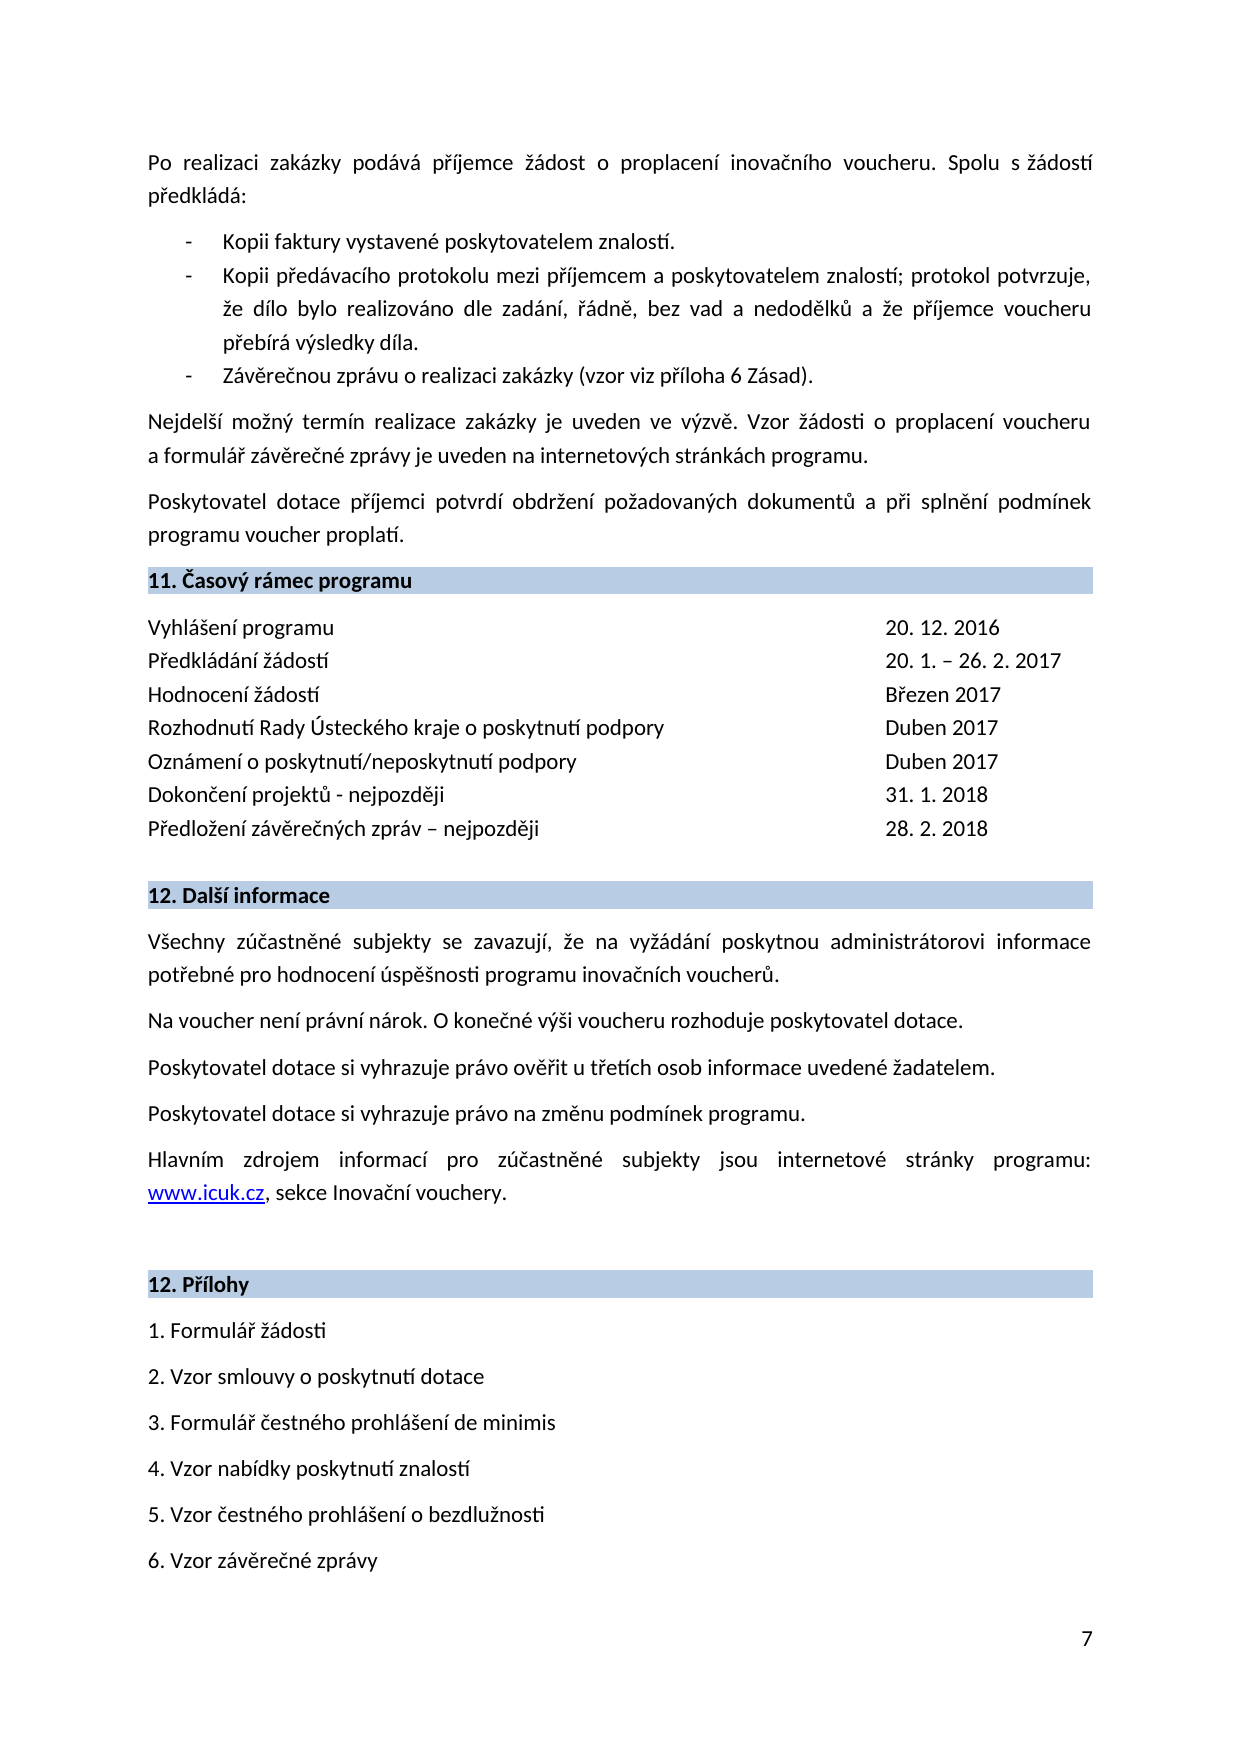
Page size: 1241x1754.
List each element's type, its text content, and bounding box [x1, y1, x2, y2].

text 6. Vzor závěrečné zprávy [148, 1547, 1093, 1574]
text Hodnocení žádostí Březen 2017 [148, 680, 1093, 708]
text Nejdelší možný termín realizace zakázky je uveden ve výzvě. Vzor žádosti o proplacení voucheru a formulář závěrečné zprávy je uveden na internetových stránkách programu. [148, 407, 1093, 469]
text Předložení závěrečných zpráv – nejpozději 28. 2. 2018 [148, 814, 1093, 842]
text 11. Časový rámec programu [148, 567, 1093, 594]
text Dokončení projektů - nejpozději 31. 1. 2018 [148, 780, 1093, 808]
text Poskytovatel dotace si vyhrazuje právo na změnu podmínek programu. [148, 1099, 1093, 1127]
text 5. Vzor čestného prohlášení o bezdlužnosti [148, 1501, 1093, 1528]
text 12. Přílohy [148, 1270, 1093, 1298]
text Oznámení o poskytnutí/neposkytnutí podpory Duben 2017 [148, 747, 1093, 775]
text 1. Formulář žádosti [148, 1316, 1093, 1344]
text 2. Vzor smlouvy o poskytnutí dotace [148, 1362, 1093, 1390]
list Kopii předávacího protokolu mezi příjemcem a poskytovatelem znalostí; protokol potvrzuje, že dílo bylo realizováno dle zadání, řádně, bez vad a nedodělků a že příjemce voucheru přebírá výsledky díla. [185, 261, 1093, 356]
text Vyhlášení programu 20. 12. 2016 [148, 613, 1093, 641]
list Kopii faktury vystavené poskytovatelem znalostí. [185, 227, 1093, 255]
text Poskytovatel dotace příjemci potvrdí obdržení požadovaných dokumentů a při splnění podmínek programu voucher proplatí. [148, 487, 1093, 548]
list Závěrečnou zprávu o realizaci zakázky (vzor viz příloha 6 Zásad). [185, 361, 1093, 389]
text Po realizaci zakázky podává příjemce žádost o proplacení inovačního voucheru. Spolu s žádostí předkládá: [148, 148, 1093, 209]
text 12. Další informace [148, 881, 1093, 909]
text Předkládání žádostí 20. 1. – 26. 2. 2017 [148, 646, 1093, 674]
text Rozhodnutí Rady Ústeckého kraje o poskytnutí podpory Duben 2017 [148, 713, 1093, 741]
text Všechny zúčastněné subjekty se zavazují, že na vyžádání poskytnou administrátorovi informace potřebné pro hodnocení úspěšnosti programu inovačních voucherů. [148, 927, 1093, 988]
text 3. Formulář čestného prohlášení de minimis [148, 1408, 1093, 1436]
text Na voucher není právní nárok. O konečné výši voucheru rozhoduje poskytovatel dotace. [148, 1007, 1093, 1034]
text Poskytovatel dotace si vyhrazuje právo ověřit u třetích osob informace uvedené žadatelem. [148, 1053, 1093, 1081]
text Hlavním zdrojem informací pro zúčastněné subjekty jsou internetové stránky programu: www.icuk.cz, sekce Inovační vouchery. [148, 1145, 1093, 1206]
text 4. Vzor nabídky poskytnutí znalostí [148, 1454, 1093, 1482]
